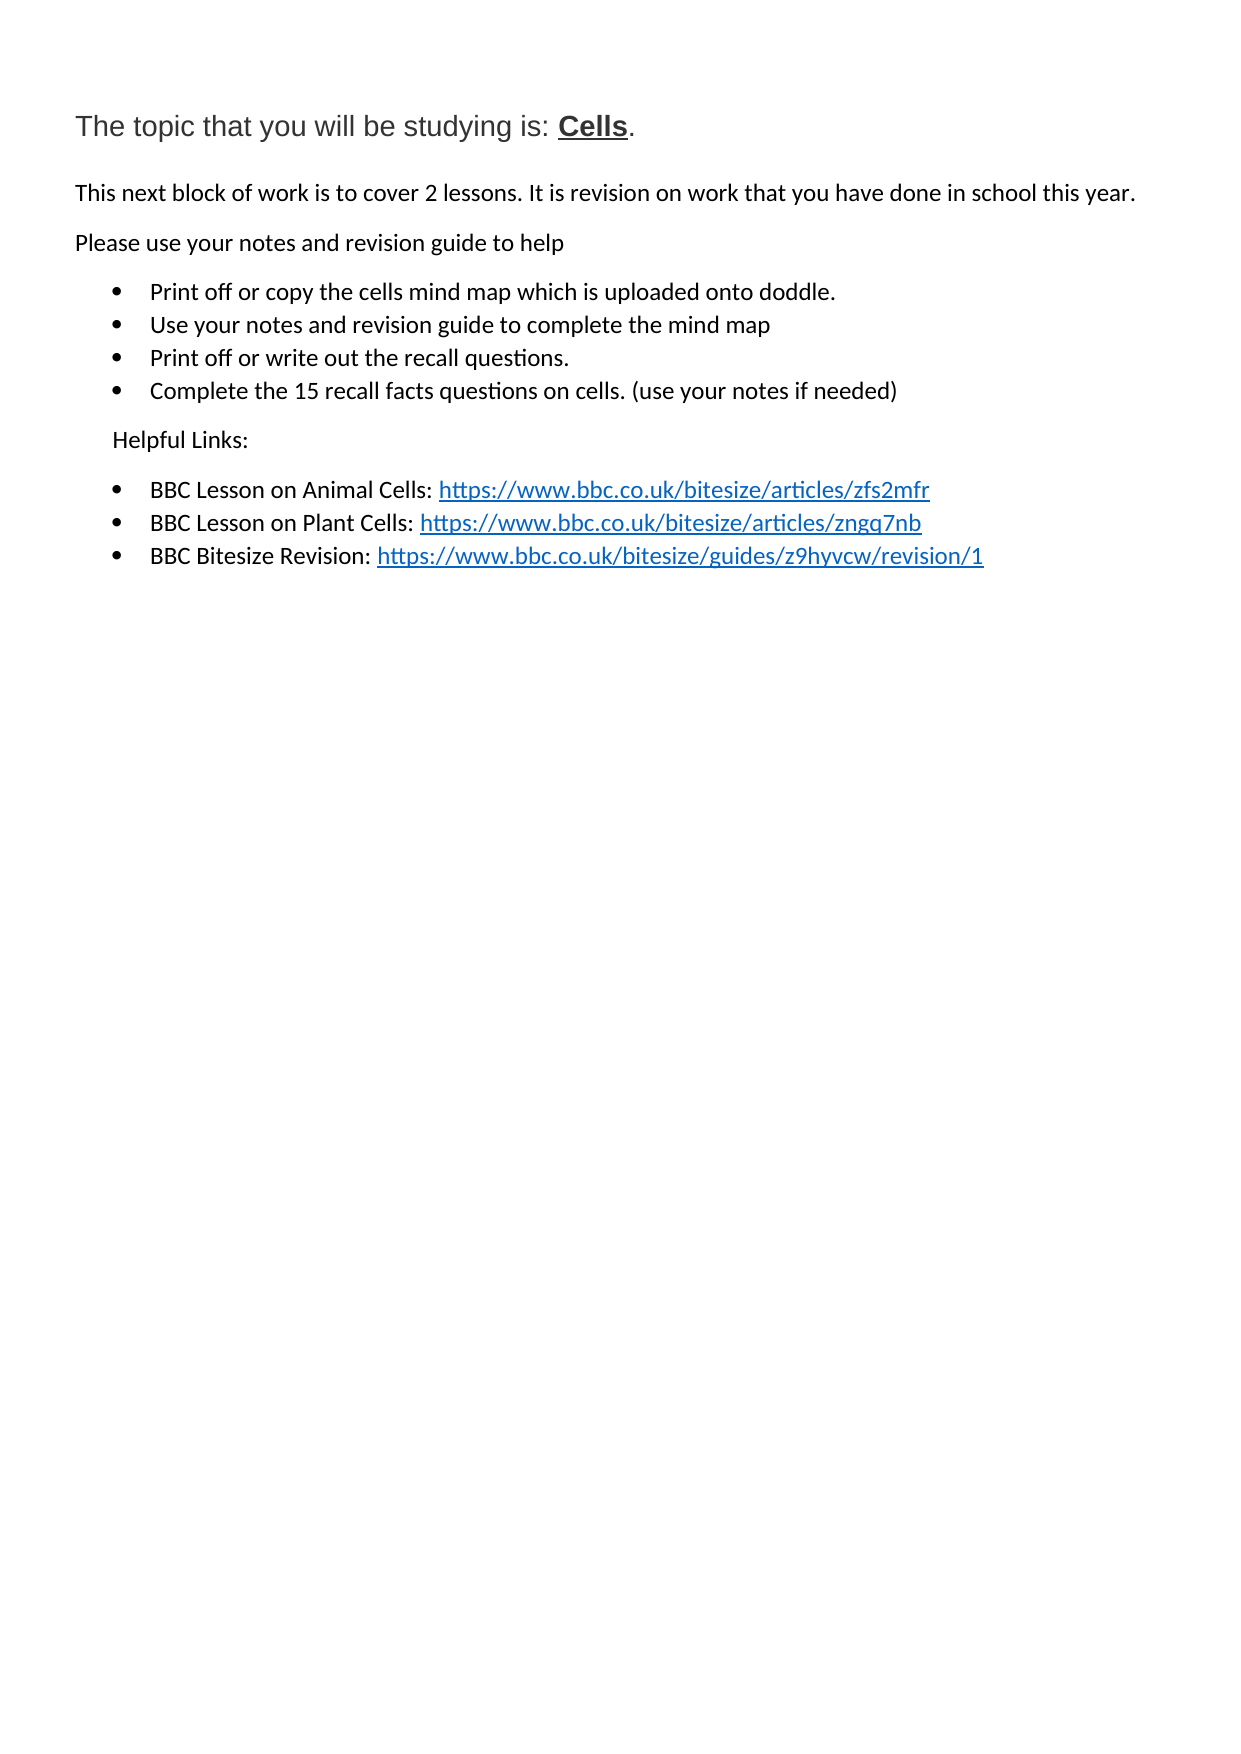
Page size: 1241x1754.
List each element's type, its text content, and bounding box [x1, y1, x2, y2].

text Helpful Links: [112, 424, 1165, 455]
list BBC Lesson on Animal Cells: https://www.bbc.co.uk/bitesize/articles/zfs2mfr [112, 474, 1165, 505]
list BBC Lesson on Plant Cells: https://www.bbc.co.uk/bitesize/articles/zngq7nb [112, 507, 1165, 538]
list Print off or copy the cells mind map which is uploaded onto doddle. [112, 276, 1165, 307]
list Use your notes and revision guide to complete the mind map [112, 309, 1165, 340]
list BBC Bitesize Revision: https://www.bbc.co.uk/bitesize/guides/z9hyvcw/revision/1 [112, 540, 1165, 571]
text Please use your notes and revision guide to help [75, 227, 1165, 257]
list Complete the 15 recall facts questions on cells. (use your notes if needed) [112, 375, 1165, 406]
list Print off or write out the recall questions. [112, 342, 1165, 373]
text The topic that you will be studying is: Cells. This next block of work is to cover 2 lessons. It is revision on work that you have done in school this year. [75, 109, 1165, 208]
